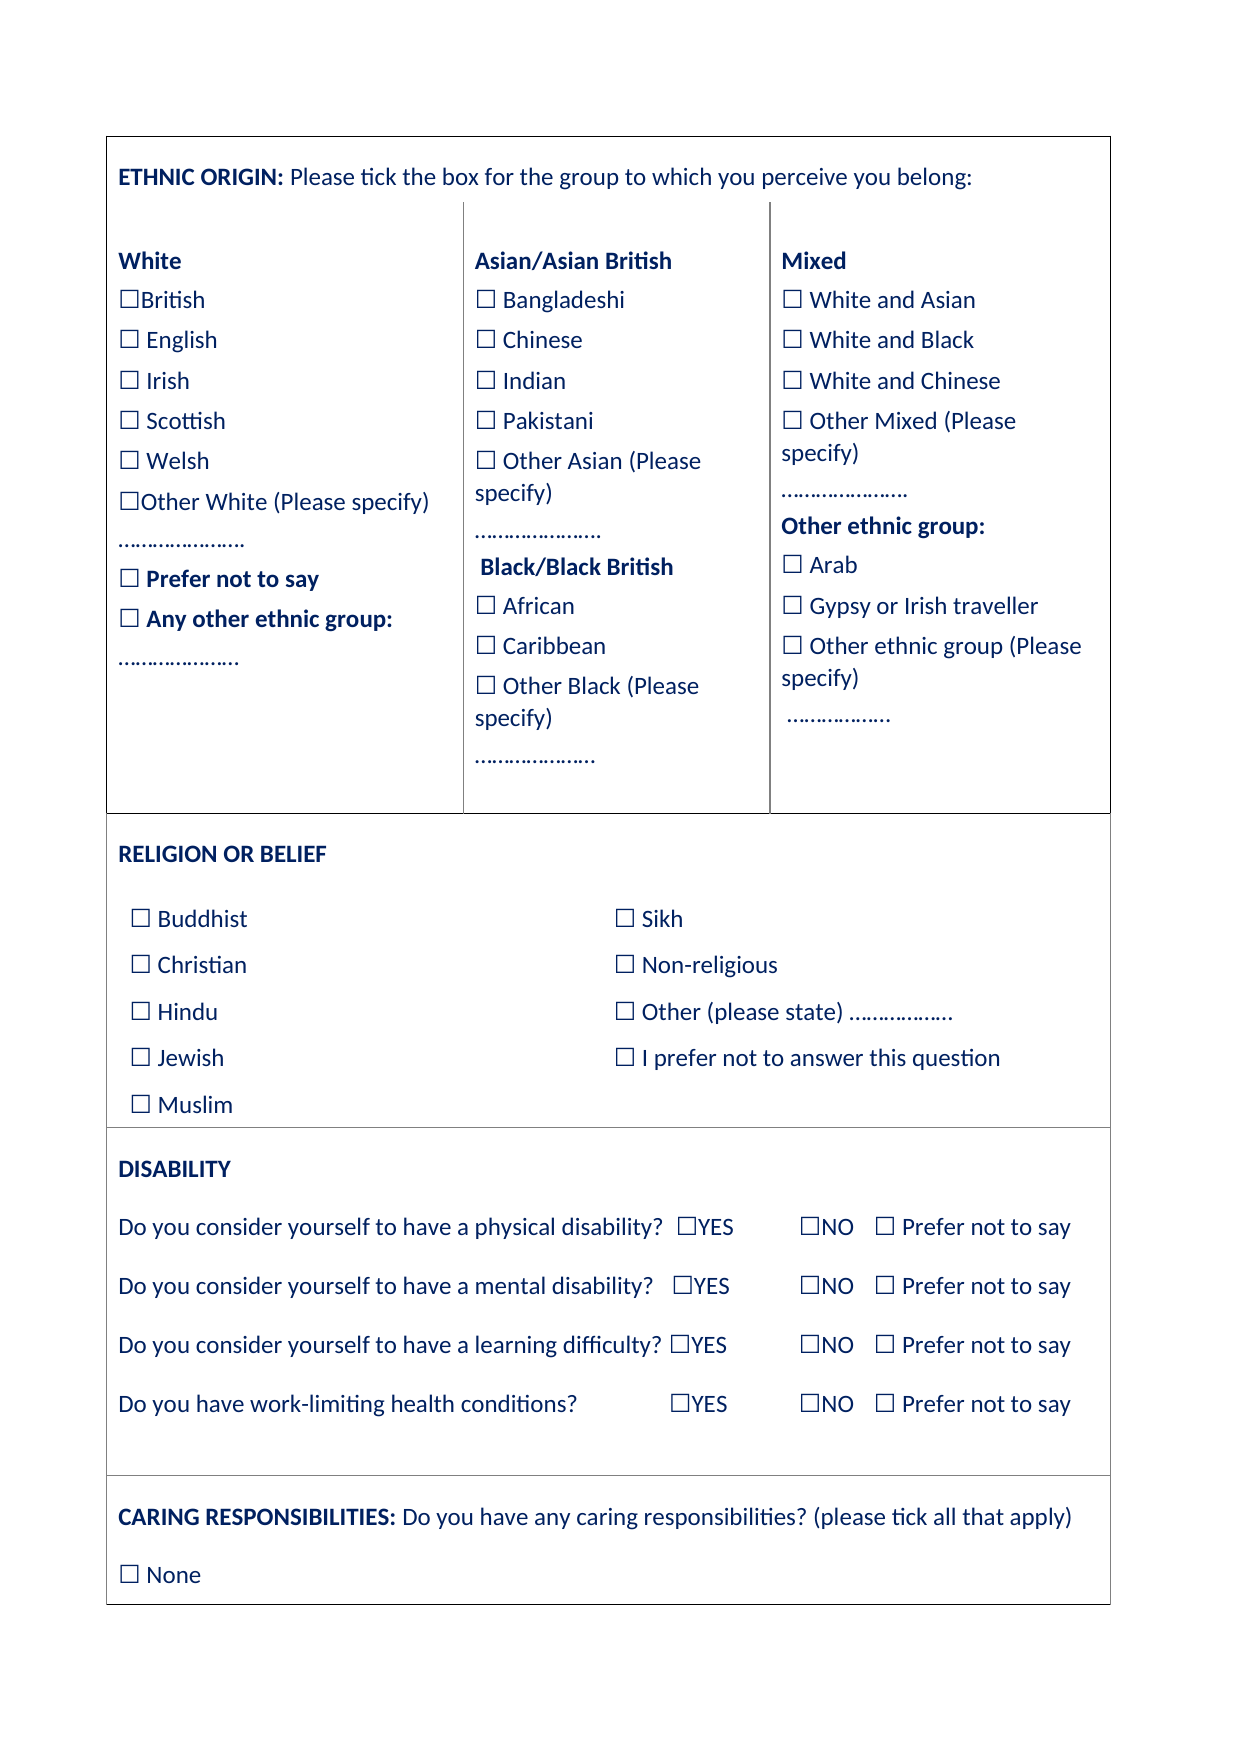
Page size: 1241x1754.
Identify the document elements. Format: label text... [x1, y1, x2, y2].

table_cell White British English Irish Scottish Welsh Other White (Please specify) …………………. Prefer not to say Any other ethnic group: ………………… [107, 202, 463, 812]
table_cell RELIGION OR BELIEF [107, 814, 1110, 1127]
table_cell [107, 1476, 1110, 1604]
table_header ETHNIC ORIGIN: Please tick the box for the group to which you perceive you belong: [107, 137, 1110, 202]
table_cell DISABILITY Do you consider yourself to have a physical disability? YES NO Prefer not to say Do you consider yourself to have a mental disability? YES NO Prefer not to say Do you consider yourself to have a learning difficulty? YES NO Prefer not to say Do you have work-limiting health conditions? YES NO Prefer not to say [107, 1128, 1110, 1475]
table_cell Mixed White and Asian White and Black White and Chinese Other Mixed (Please specify) …………………. Other ethnic group: Arab Gypsy or Irish traveller Other ethnic group (Please specify) ……………… [771, 202, 1110, 812]
table_cell Asian/Asian British Bangladeshi Chinese Indian Pakistani Other Asian (Please specify) …………………. Black/Black British African Caribbean Other Black (Please specify) ………………… [464, 202, 769, 812]
